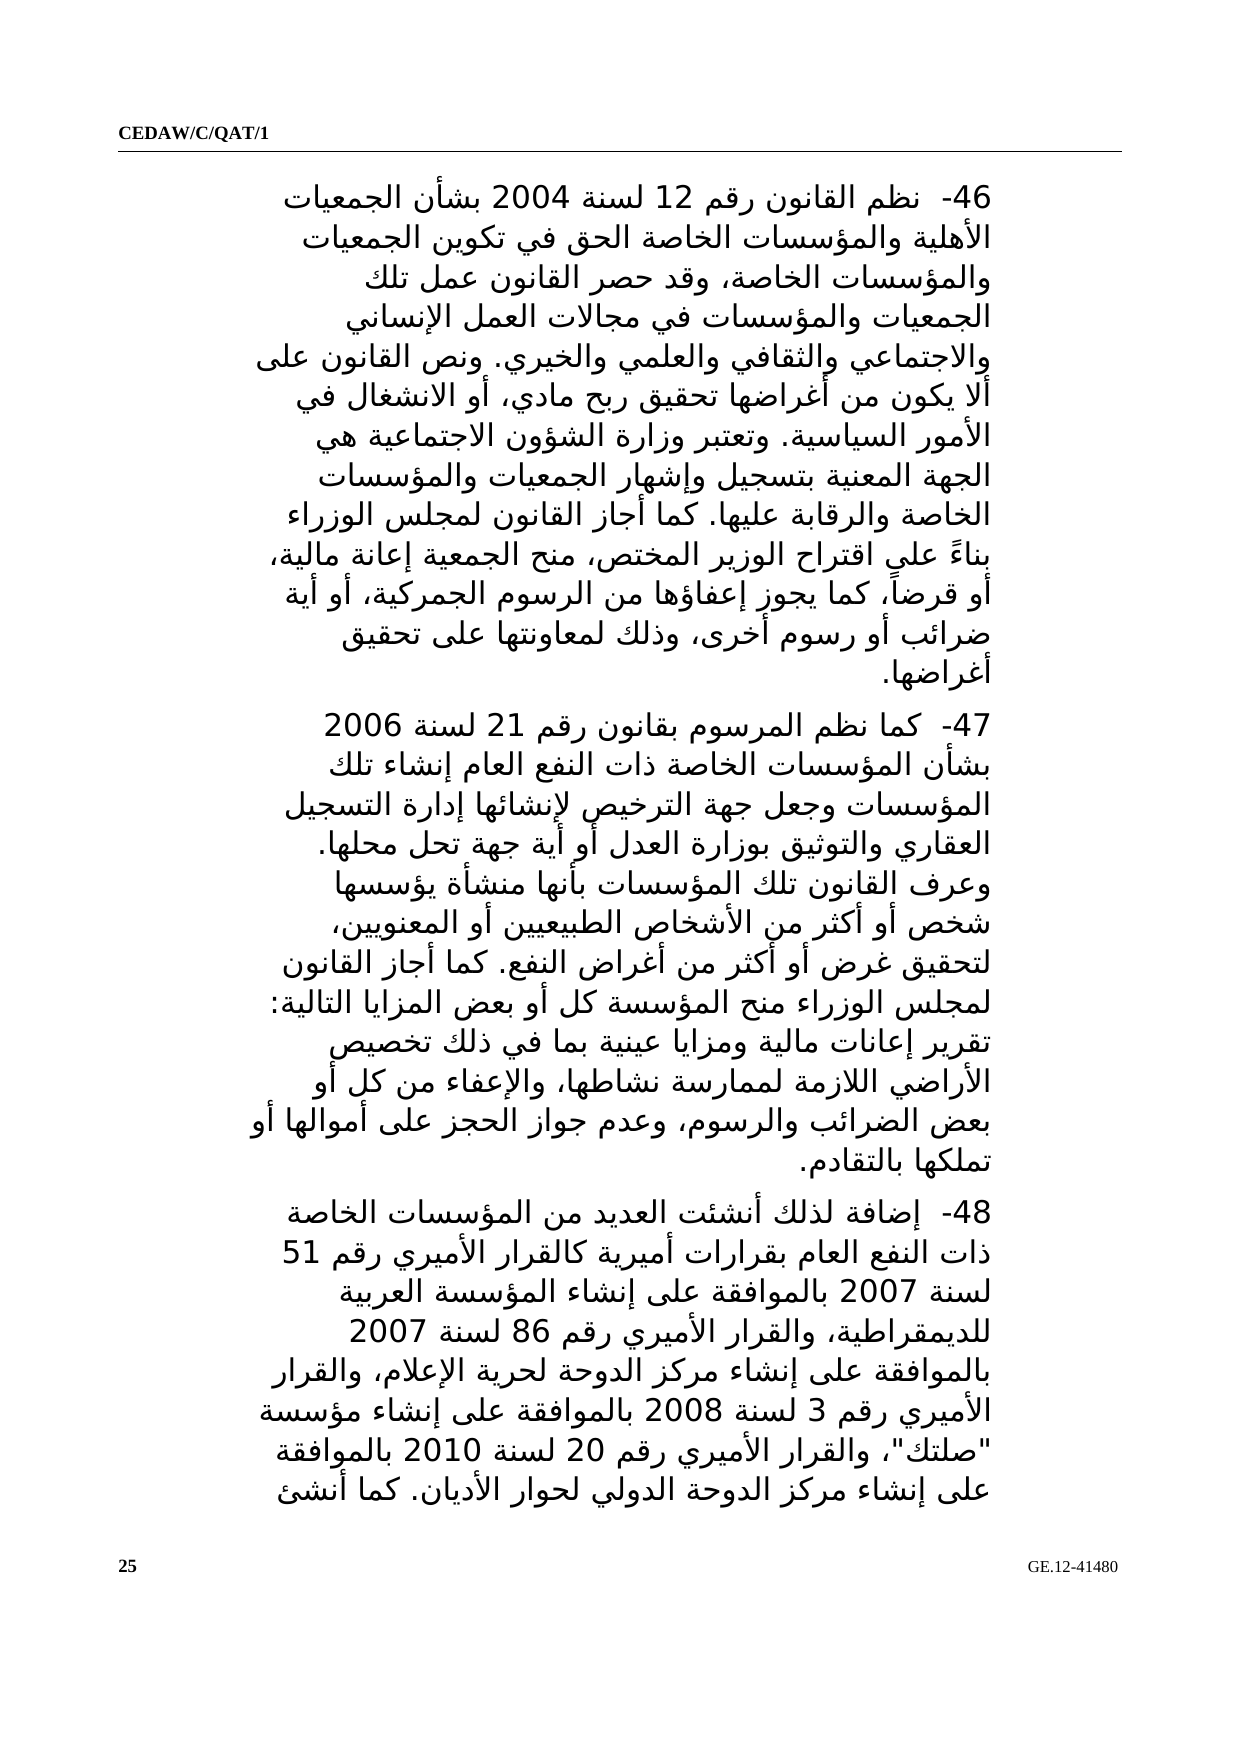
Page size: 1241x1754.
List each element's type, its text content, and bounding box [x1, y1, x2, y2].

text 47- كما نظم المرسوم بقانون رقم 21 لسنة 2006 بشأن المؤسسات الخاصة ذات النفع العام إنشاء تلك المؤسسات وجعل جهة الترخيص لإنشائها إدارة التسجيل العقاري والتوثيق بوزارة العدل أو أية جهة تحل محلها. وعرف القانون تلك المؤسسات بأنها منشأة يؤسسها شخص أو أكثر من الأشخاص الطبيعيين أو المعنويين، لتحقيق غرض أو أكثر من أغراض النفع. كما أجاز القانون لمجلس الوزراء منح المؤسسة كل أو بعض المزايا التالية: تقرير إعانات مالية ومزايا عينية بما في ذلك تخصيص الأراضي اللازمة لممارسة نشاطها، والإعفاء من كل أو بعض الضرائب والرسوم، وعدم جواز الحجز على أموالها أو تملكها بالتقادم. [248, 704, 992, 1179]
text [248, 1192, 992, 1508]
text 46- نظم القانون رقم 12 لسنة 2004 بشأن الجمعيات الأهلية والمؤسسات الخاصة الحق في تكوين الجمعيات والمؤسسات الخاصة، وقد حصر القانون عمل تلك الجمعيات والمؤسسات في مجالات العمل الإنساني والاجتماعي والثقافي والعلمي والخيري. ونص القانون على ألا يكون من أغراضها تحقيق ربح مادي، أو الانشغال في الأمور السياسية. وتعتبر وزارة الشؤون الاجتماعية هي الجهة المعنية بتسجيل وإشهار الجمعيات والمؤسسات الخاصة والرقابة عليها. كما أجاز القانون لمجلس الوزراء بناءً على اقتراح الوزير المختص، منح الجمعية إعانة مالية، أو قرضاً، كما يجوز إعفاؤها من الرسوم الجمركية، أو أية ضرائب أو رسوم أخرى، وذلك لمعاونتها على تحقيق أغراضها. [248, 177, 992, 692]
